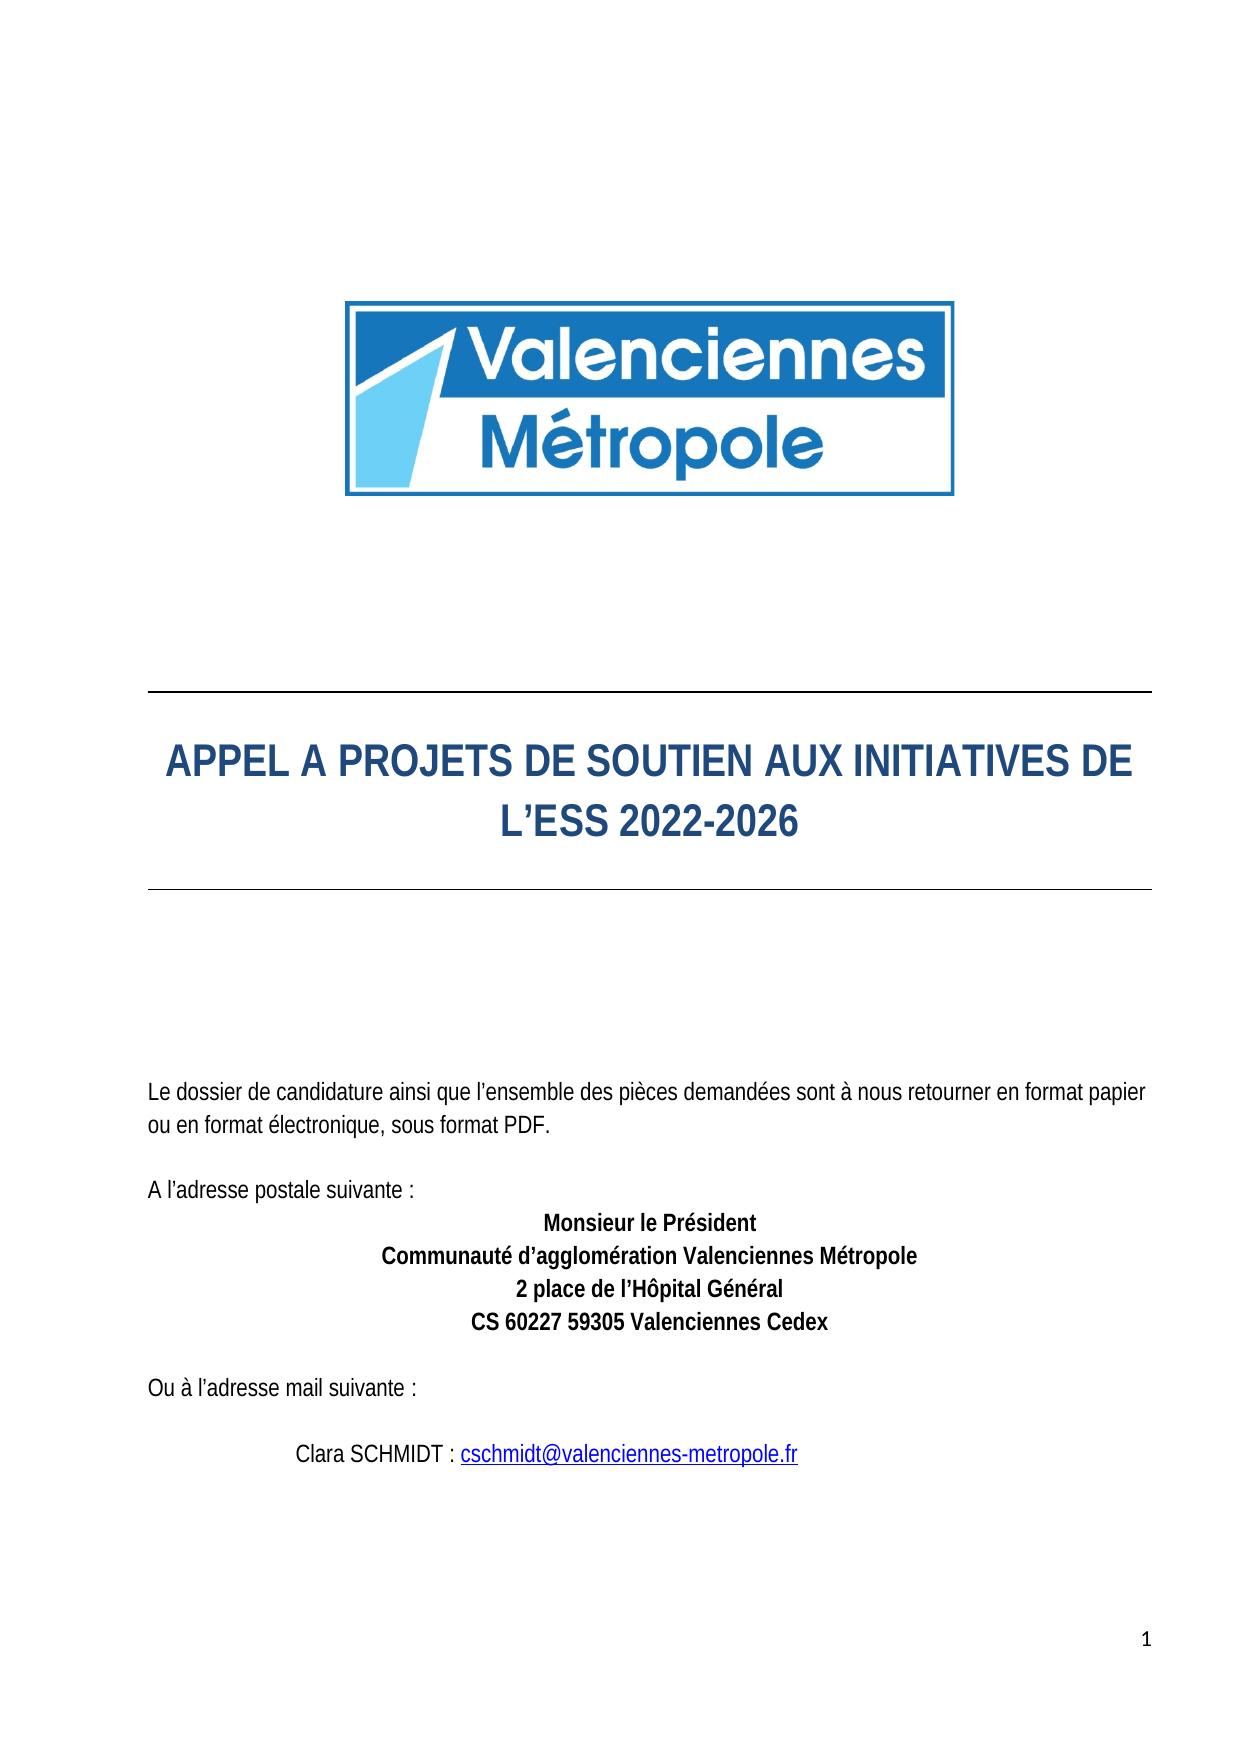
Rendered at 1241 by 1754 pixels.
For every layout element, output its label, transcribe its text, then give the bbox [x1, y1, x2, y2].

text A l’adresse postale suivante : [148, 1175, 1152, 1204]
text APPEL A PROJETS DE SOUTIEN AUX INITIATIVES DE L’ESS 2022-2026 [148, 733, 1152, 846]
picture [345, 301, 955, 496]
text Monsieur le Président [148, 1208, 1152, 1237]
text Ou à l’adresse mail suivante : [148, 1373, 1152, 1402]
text Clara SCHMIDT : cschmidt@valenciennes-metropole.fr [148, 1439, 1152, 1467]
text CS 60227 59305 Valenciennes Cedex [148, 1307, 1152, 1336]
text 2 place de l’Hôpital Général [148, 1274, 1152, 1303]
text Communauté d’agglomération Valenciennes Métropole [148, 1241, 1152, 1270]
text Le dossier de candidature ainsi que l’ensemble des pièces demandées sont à nous retourner en format papier ou en format électronique, sous format PDF. [148, 1077, 1152, 1138]
